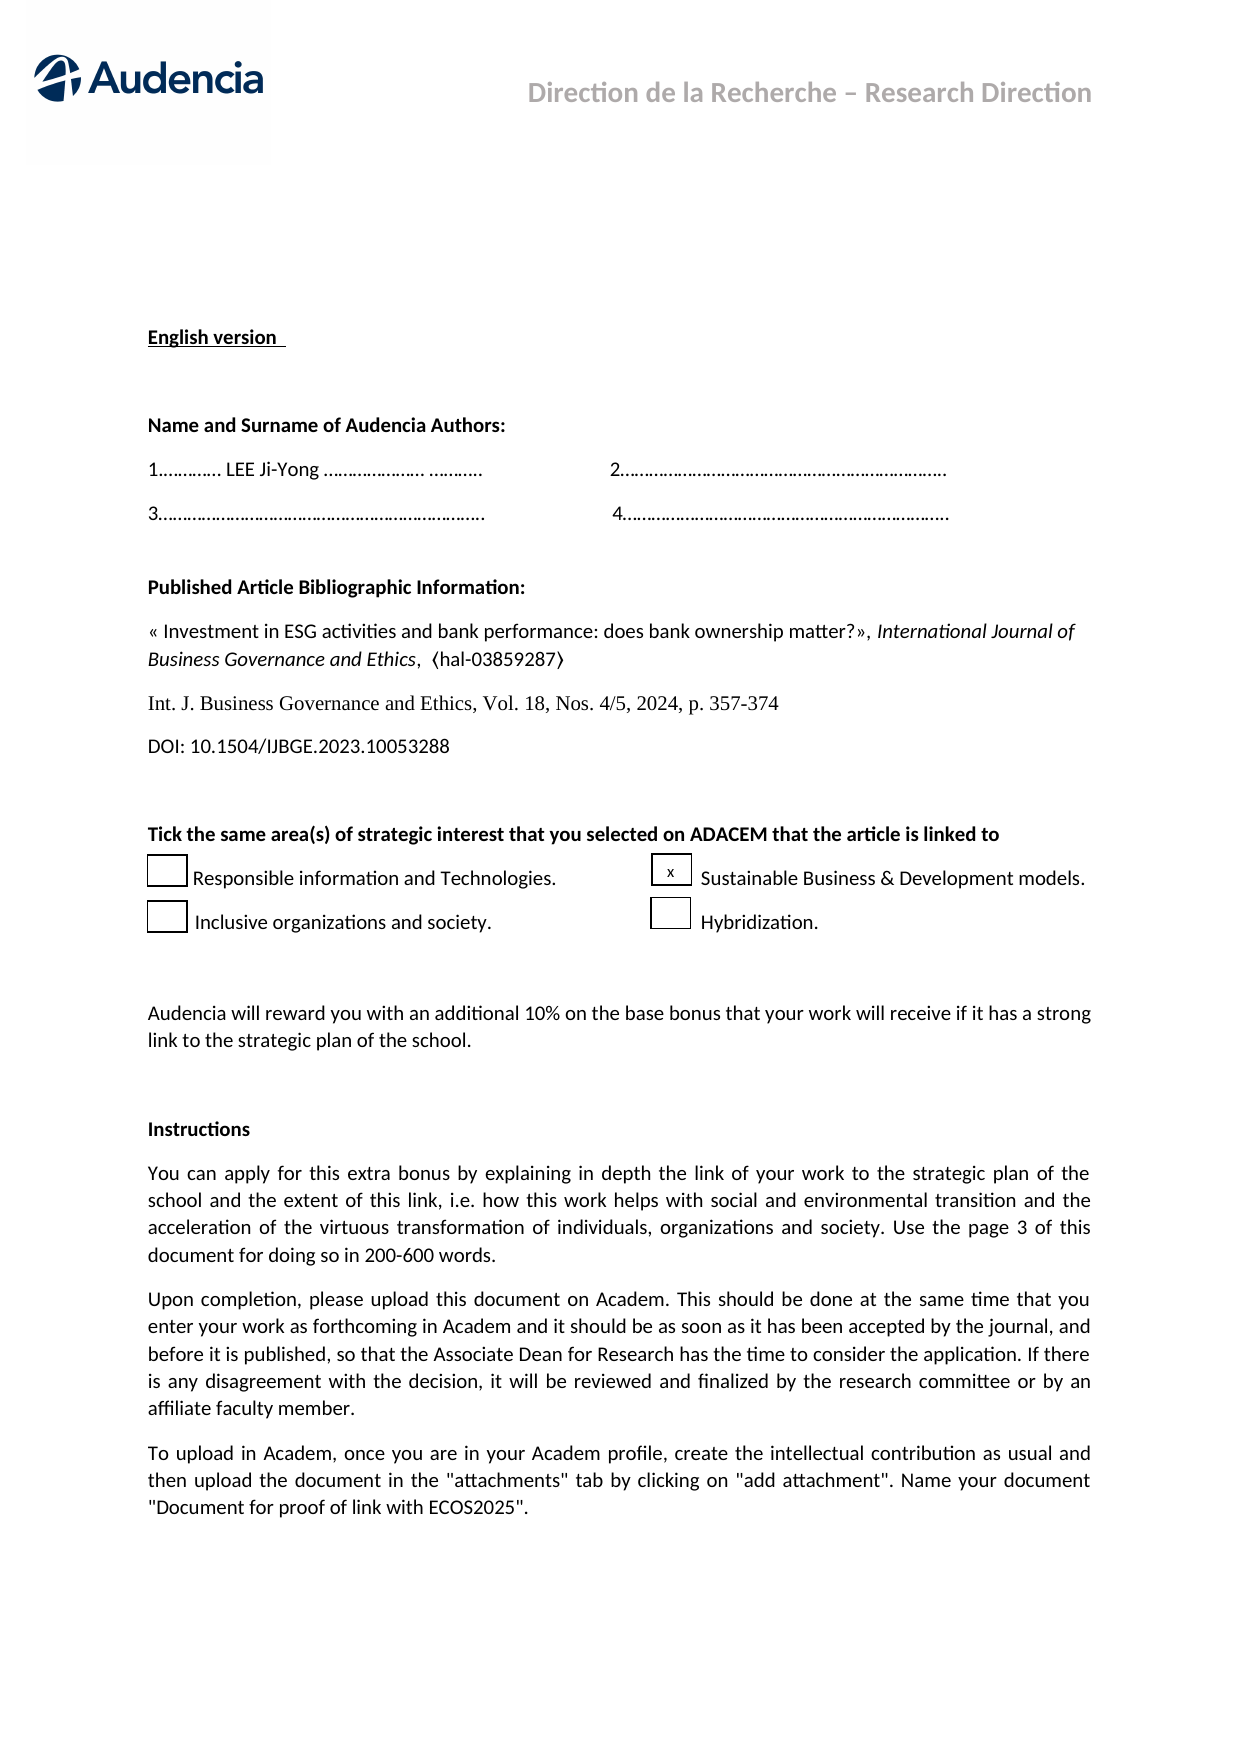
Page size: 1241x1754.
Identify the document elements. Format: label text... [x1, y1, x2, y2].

text Name and Surname of Audencia Authors: [148, 412, 1093, 437]
text « Investment in ESG activities and bank performance: does bank ownership matter?», International Journal of Business Governance and Ethics, ⟨hal-03859287⟩ [148, 618, 1093, 672]
text Published Article Bibliographic Information: [148, 574, 1093, 600]
text Int. J. Business Governance and Ethics, Vol. 18, Nos. 4/5, 2024, p. 357-374 [148, 690, 1093, 714]
text Upon completion, please upload this document on Academ. This should be done at the same time that you enter your work as forthcoming in Academ and it should be as soon as it has been accepted by the journal, and before it is published, so that the Associate Dean for Research has the time to consider the application. If there is any disagreement with the decision, it will be reviewed and finalized by the research committee or by an affiliate faculty member. [148, 1286, 1093, 1421]
text A Responsible information and Technologies. Sustainable Business & Development models. [148, 865, 1093, 891]
text 1.………… LEE Ji-Yong ………………… ……….. 2………………………………………………………….. [148, 456, 1093, 481]
text Tick the same area(s) of strategic interest that you selected on ADACEM that the article is linked to [148, 821, 1093, 847]
text Instructions [148, 1116, 1093, 1141]
text To upload in Academ, once you are in your Academ profile, create the intellectual contribution as usual and then upload the document in the "attachments" tab by clicking on "add attachment". Name your document "Document for proof of link with ECOS2025". [148, 1440, 1093, 1520]
picture [26, 0, 271, 165]
text English version [148, 324, 1093, 349]
text Inclusive organizations and society. Hybridization. [148, 909, 1093, 935]
text 3………………………………………………………….. 4………………………………………………………….. [148, 500, 1093, 526]
text DOI: 10.1504/IJBGE.2023.10053288 [148, 733, 1093, 758]
text Audencia will reward you with an additional 10% on the base bonus that your work will receive if it has a strong link to the strategic plan of the school. [148, 1000, 1093, 1053]
text You can apply for this extra bonus by explaining in depth the link of your work to the strategic plan of the school and the extent of this link, i.e. how this work helps with social and environmental transition and the acceleration of the virtuous transformation of individuals, organizations and society. Use the page 3 of this document for doing so in 200-600 words. [148, 1160, 1093, 1267]
